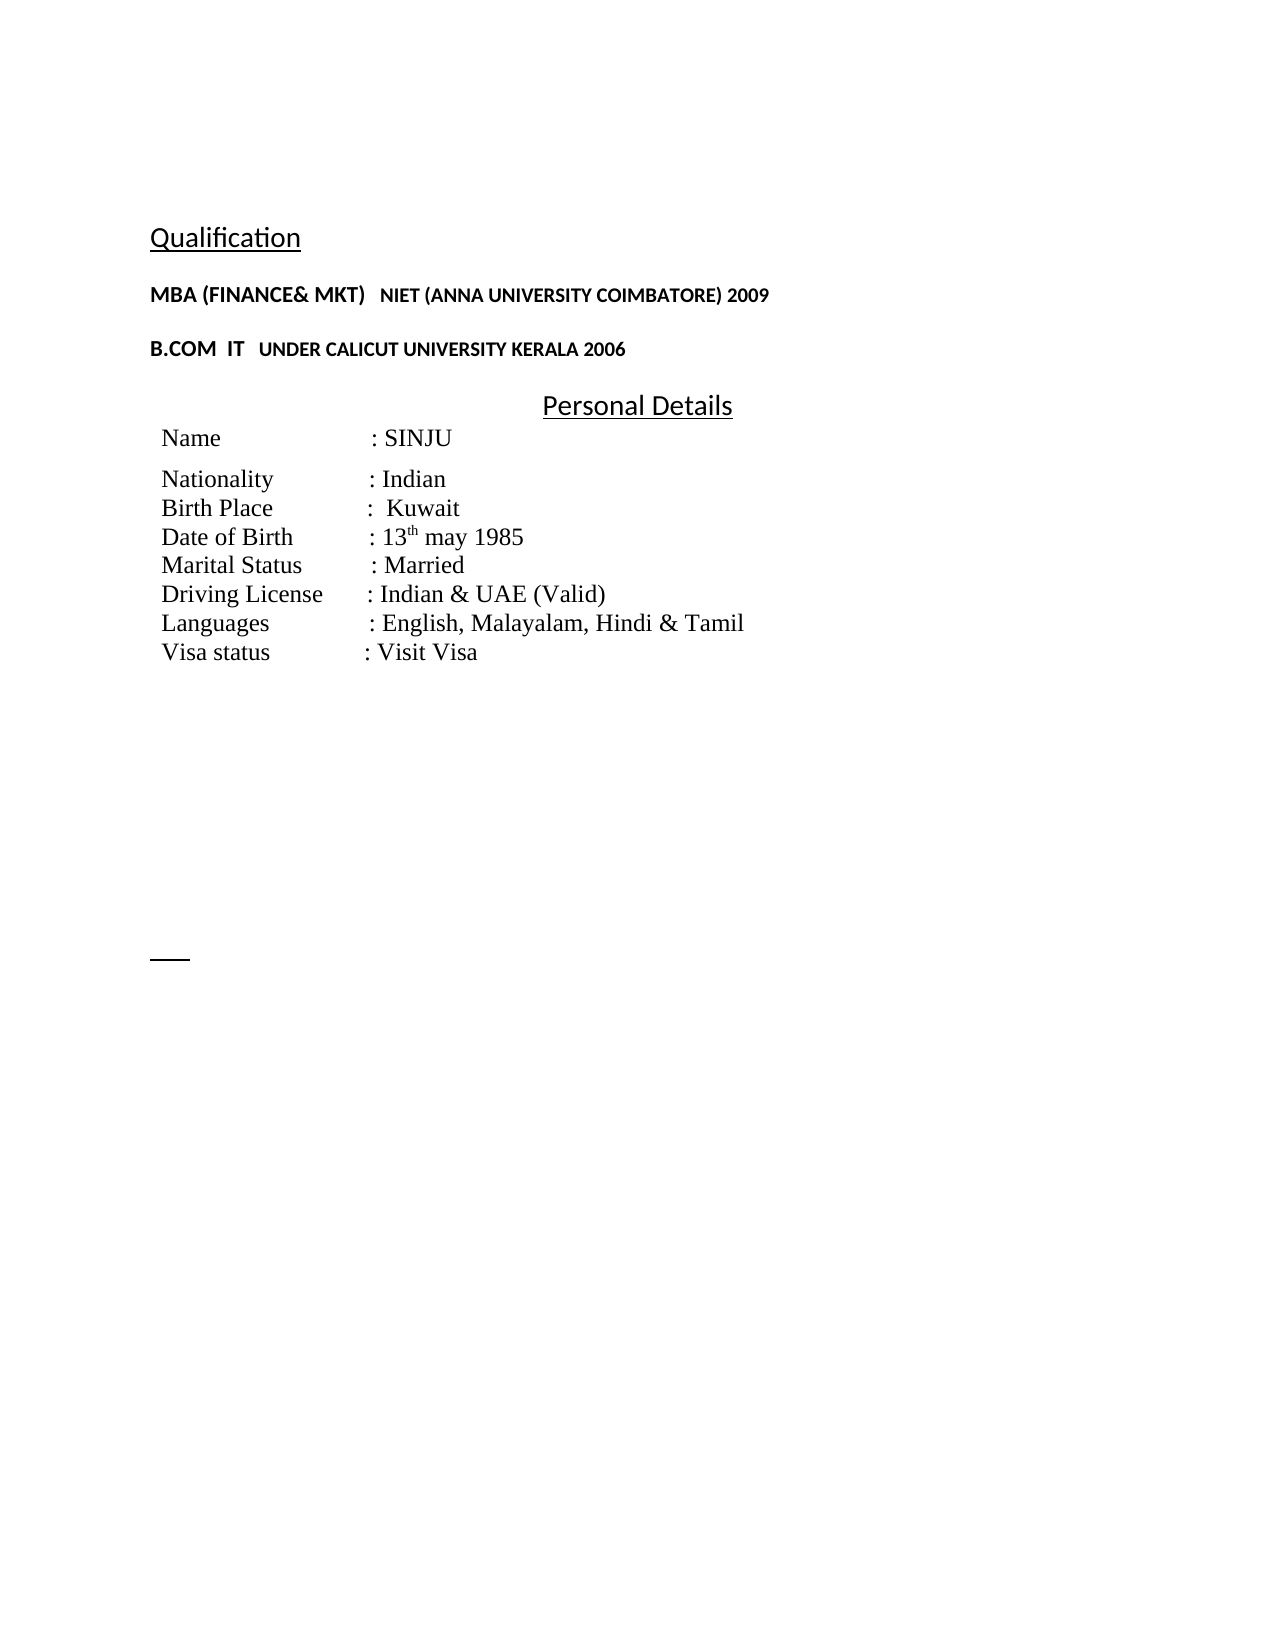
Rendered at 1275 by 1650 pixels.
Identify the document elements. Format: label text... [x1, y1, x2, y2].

text Personal Details [150, 387, 1125, 423]
text Driving License : Indian & UAE (Valid) [161, 579, 1125, 608]
text Name : SINJU [161, 423, 1125, 452]
text Nationality : Indian [161, 464, 1125, 493]
text Qualification [150, 219, 1125, 255]
text B.COM IT UNDER CALICUT UNIVERSITY KERALA 2006 [150, 334, 1125, 362]
text MBA (FINANCE& MKT) NIET (ANNA UNIVERSITY COIMBATORE) 2009 [150, 280, 1125, 308]
text Date of Birth : 13th may 1985 [161, 522, 1125, 550]
text Birth Place : Kuwait [161, 493, 1125, 522]
text Marital Status : Married [161, 550, 1125, 579]
text Languages : English, Malayalam, Hindi & Tamil [161, 608, 1125, 637]
text Visa status : Visit Visa [161, 637, 1125, 665]
